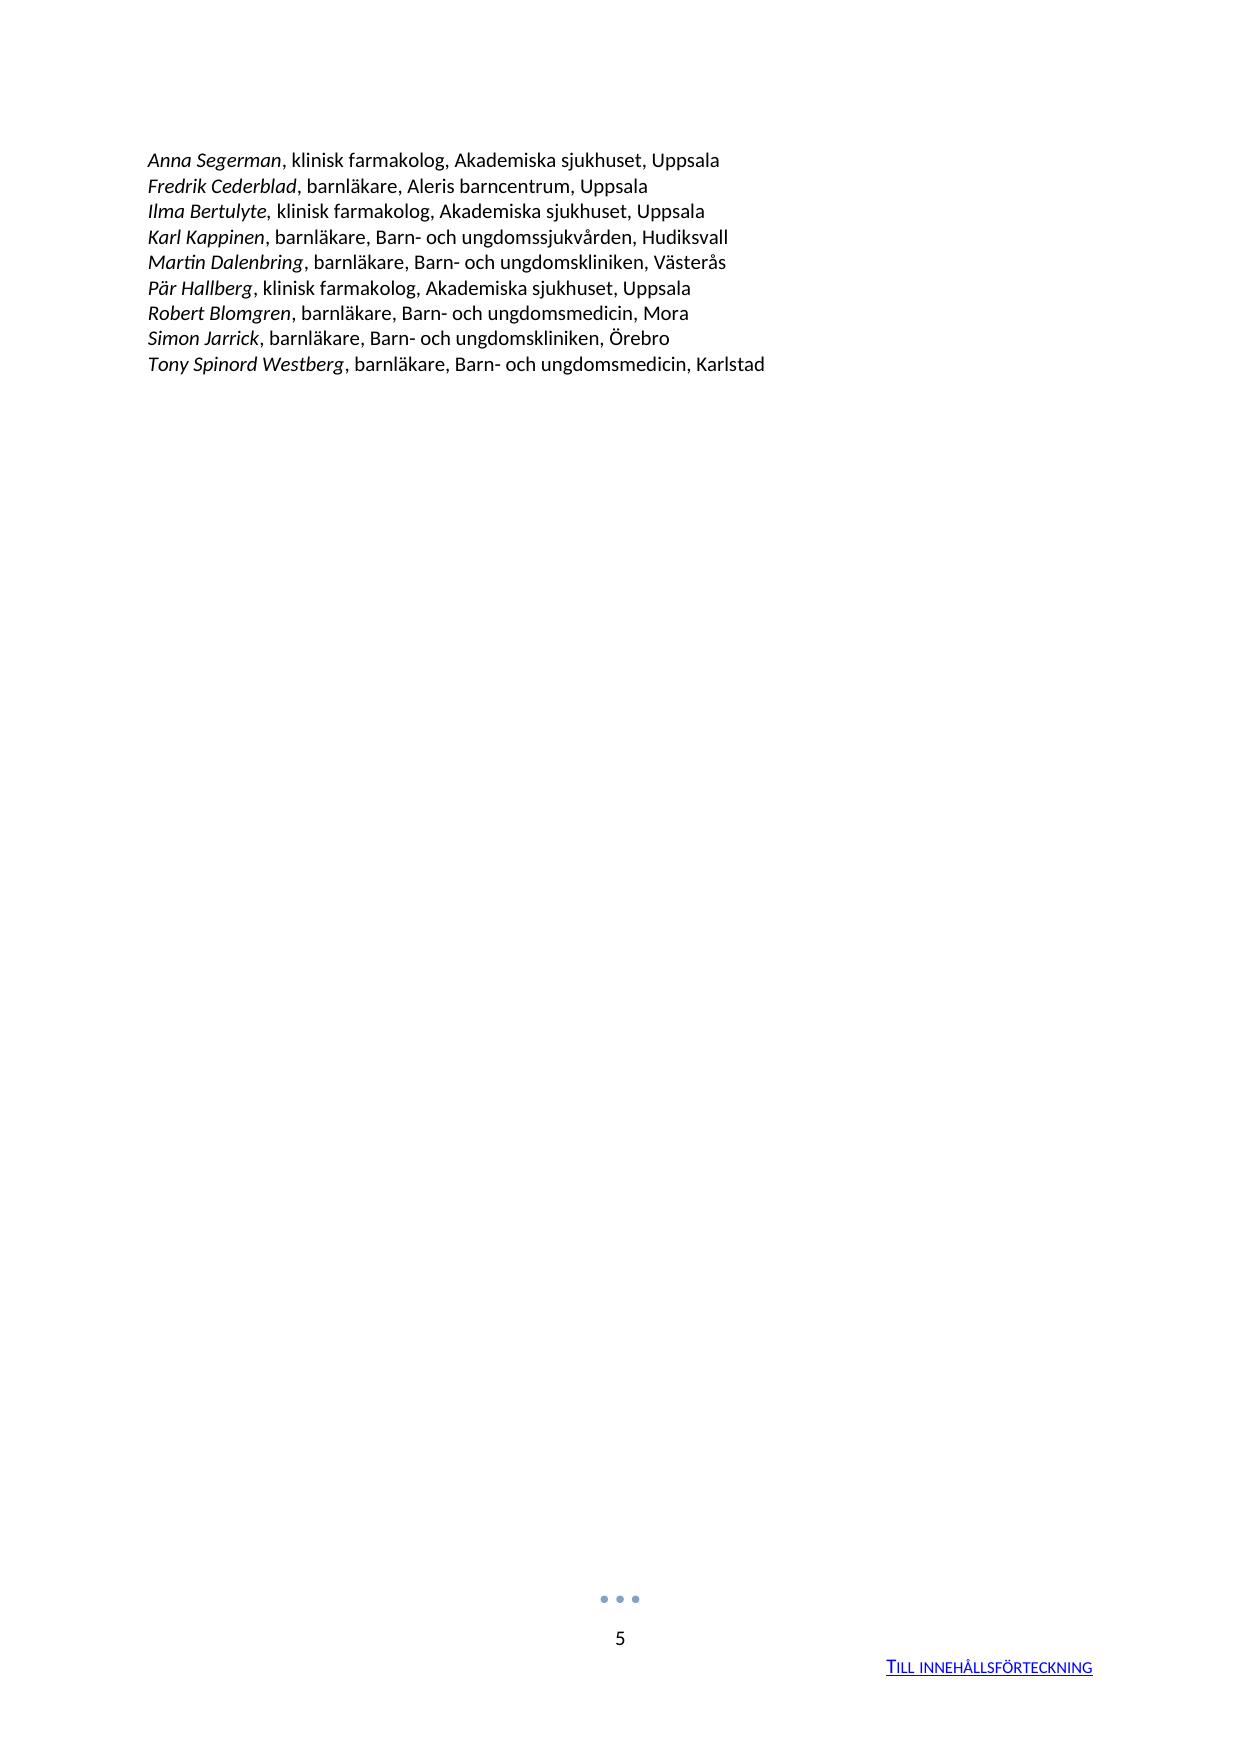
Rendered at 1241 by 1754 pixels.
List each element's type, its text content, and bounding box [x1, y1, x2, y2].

text Tony Spinord Westberg, barnläkare, Barn- och ungdomsmedicin, Karlstad [148, 351, 1092, 376]
text Martin Dalenbring, barnläkare, Barn- och ungdomskliniken, Västerås [148, 249, 1092, 275]
text Pär Hallberg, klinisk farmakolog, Akademiska sjukhuset, Uppsala [148, 275, 1092, 300]
text Anna Segerman, klinisk farmakolog, Akademiska sjukhuset, Uppsala [148, 148, 1092, 173]
text Simon Jarrick, barnläkare, Barn- och ungdomskliniken, Örebro [148, 326, 1092, 351]
text Fredrik Cederblad, barnläkare, Aleris barncentrum, Uppsala [148, 173, 1092, 198]
text Karl Kappinen, barnläkare, Barn- och ungdomssjukvården, Hudiksvall [148, 224, 1092, 249]
text Ilma Bertulyte, klinisk farmakolog, Akademiska sjukhuset, Uppsala [148, 198, 1092, 224]
text Robert Blomgren, barnläkare, Barn- och ungdomsmedicin, Mora [148, 300, 1092, 326]
